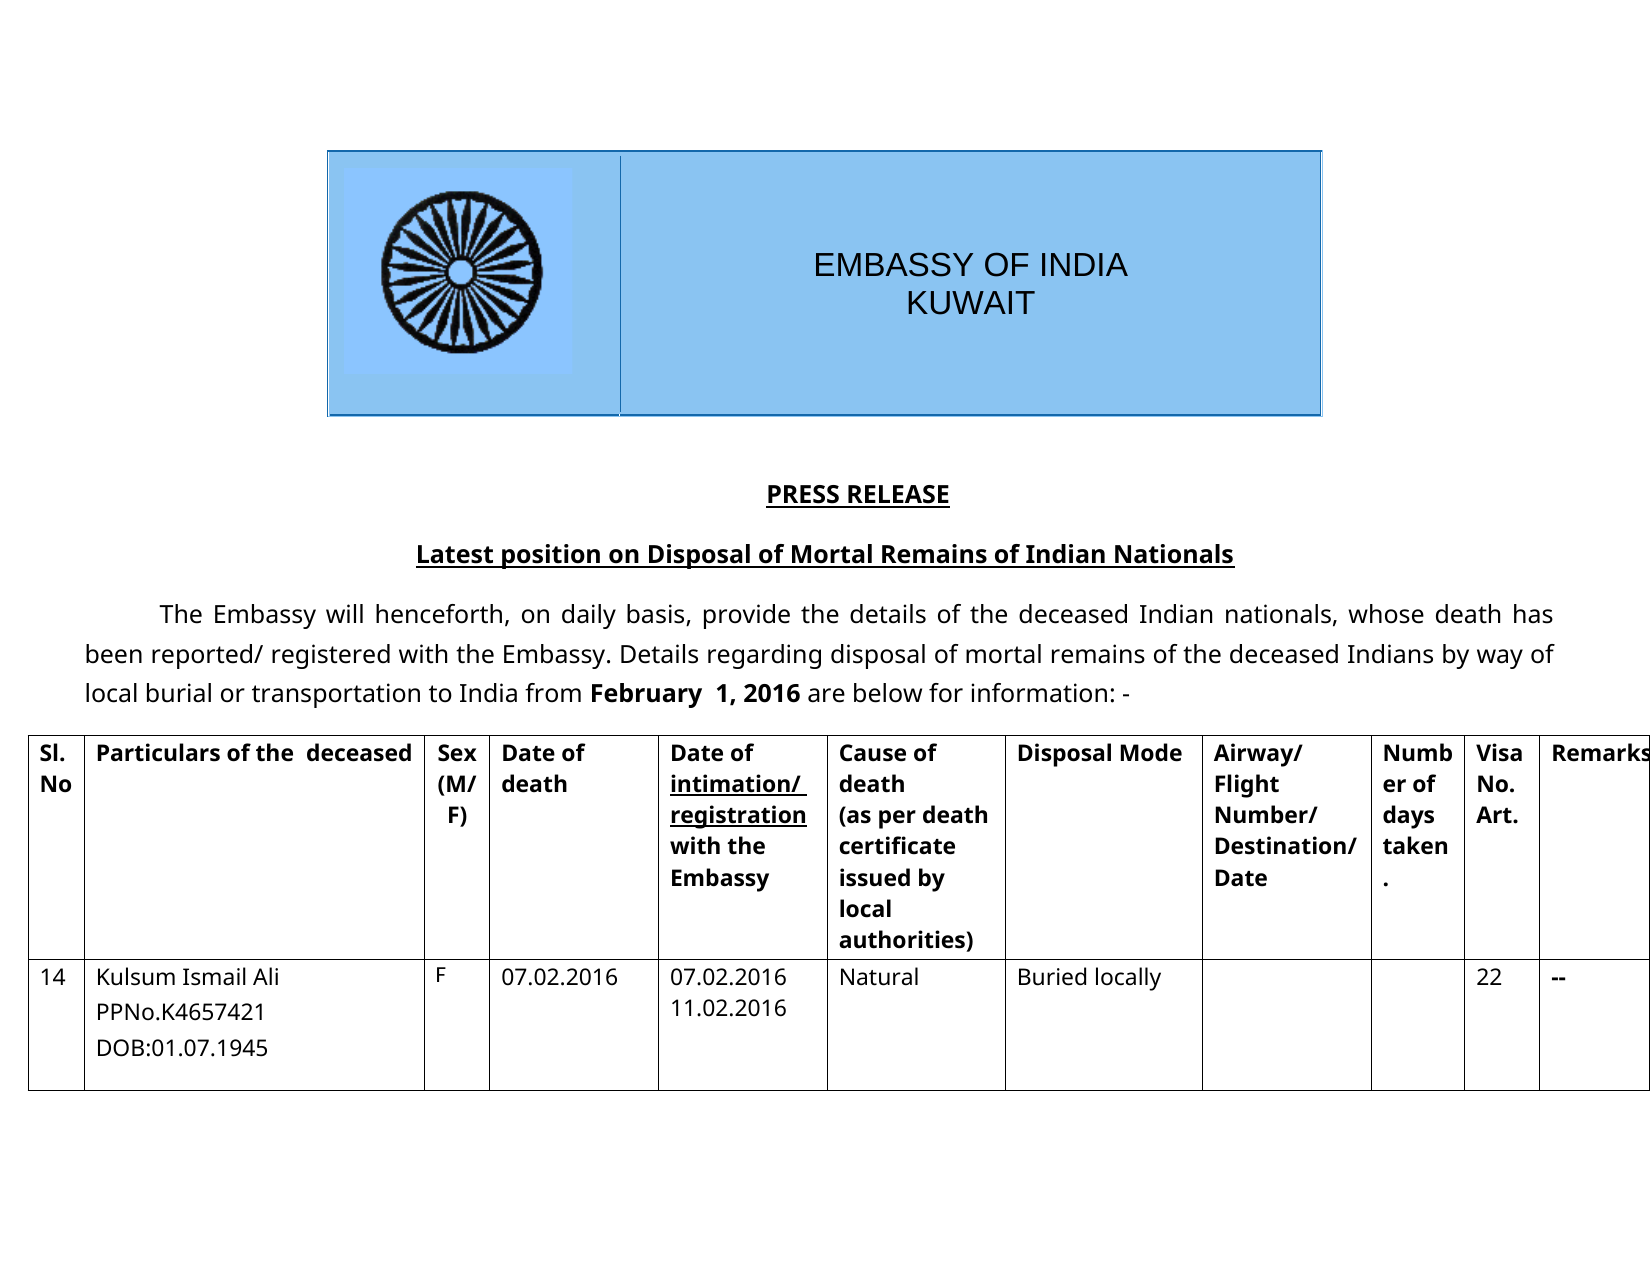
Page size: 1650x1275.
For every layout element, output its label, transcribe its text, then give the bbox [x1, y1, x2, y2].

table_header Date of death [490, 736, 658, 959]
table_header [330, 153, 620, 414]
table_header Visa No. Art. [1465, 736, 1539, 959]
table_cell Buried locally [1006, 960, 1202, 1089]
table_cell Natural [828, 960, 1005, 1089]
table_header Number of days taken. [1372, 736, 1464, 959]
table_cell F [425, 960, 489, 1089]
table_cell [85, 960, 424, 1089]
text The Embassy will henceforth, on daily basis, provide the details of the deceased Indian nationals, whose death has been reported/ registered with the Embassy. Details regarding disposal of mortal remains of the deceased Indians by way of local burial or transportation to India from February 1, 2016 are below for information: - [84, 597, 1556, 709]
table_cell [1372, 960, 1464, 1089]
table_header Date of intimation/ registration with the Embassy [659, 736, 827, 959]
table_cell 22 [1465, 960, 1539, 1089]
table_header Disposal Mode [1006, 736, 1202, 959]
table_header EMBASSY OF [620, 153, 1320, 414]
table_cell 07.02.2016 [490, 960, 658, 1089]
table_header Airway/ Flight Number/ Destination/ Date [1203, 736, 1371, 959]
table_header Cause of death (as per death certificate issued by local authorities) [828, 736, 1005, 959]
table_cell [659, 960, 827, 1089]
table_header Particulars of the deceased [85, 736, 424, 959]
table_header Sex (M/F) [425, 736, 489, 959]
table_cell [1203, 960, 1371, 1089]
table_header Sl. No [29, 736, 84, 959]
text Latest position on Disposal of Mortal Remains of Indian Nationals [150, 537, 1500, 571]
table_cell -- [1540, 960, 1649, 1089]
text PRESS RELEASE [84, 477, 1556, 511]
picture [344, 168, 573, 374]
table_cell 14 [29, 960, 84, 1089]
table_header Remarks [1540, 736, 1649, 959]
